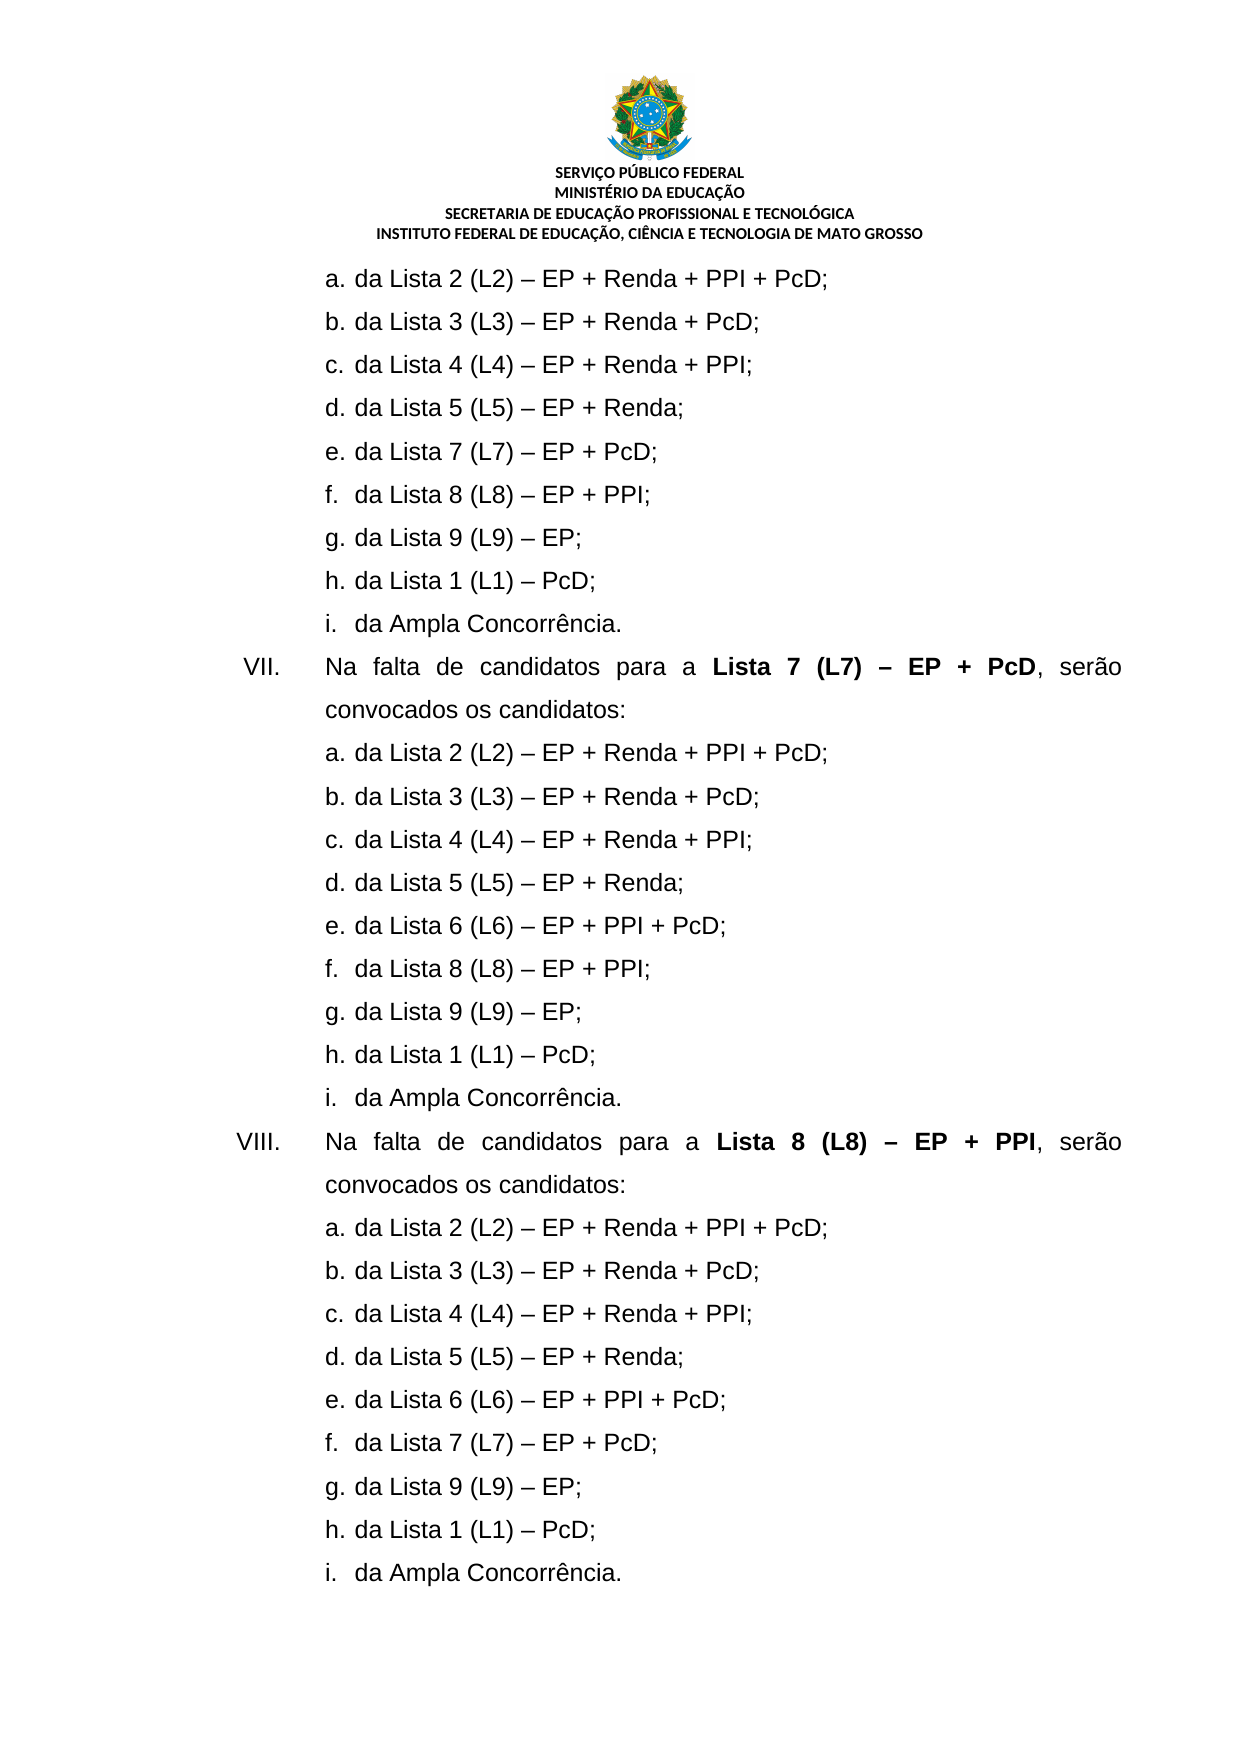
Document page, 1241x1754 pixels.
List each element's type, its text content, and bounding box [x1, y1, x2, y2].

list da Ampla Concorrência. [325, 1558, 1122, 1586]
list da Lista 5 (L5) – EP + Renda; [325, 1342, 1122, 1371]
list da Lista 2 (L2) – EP + Renda + PPI + PcD; [325, 264, 1122, 293]
list da Lista 8 (L8) – EP + PPI; [325, 954, 1122, 983]
list da Lista 1 (L1) – PcD; [325, 1040, 1122, 1069]
list da Ampla Concorrência. [325, 609, 1122, 638]
list da Lista 4 (L4) – EP + Renda + PPI; [325, 1299, 1122, 1328]
list da Lista 8 (L8) – EP + PPI; [325, 479, 1122, 508]
list da Lista 4 (L4) – EP + Renda + PPI; [325, 350, 1122, 379]
list da Lista 1 (L1) – PcD; [325, 1514, 1122, 1543]
list da Lista 2 (L2) – EP + Renda + PPI + PcD; [325, 1213, 1122, 1241]
list da Lista 2 (L2) – EP + Renda + PPI + PcD; [325, 738, 1122, 767]
picture [604, 73, 695, 163]
list da Lista 3 (L3) – EP + Renda + PcD; [325, 1256, 1122, 1284]
list da Lista 5 (L5) – EP + Renda; [325, 393, 1122, 422]
list da Lista 9 (L9) – EP; [325, 1471, 1122, 1500]
list da Ampla Concorrência. [325, 1083, 1122, 1112]
list da Lista 6 (L6) – EP + PPI + PcD; [325, 1385, 1122, 1414]
list da Lista 7 (L7) – EP + PcD; [325, 436, 1122, 465]
list da Lista 5 (L5) – EP + Renda; [325, 868, 1122, 896]
list Na falta de candidatos para a Lista 8 (L8) – EP + PPI, serão convocados os candidatos: [281, 1126, 1122, 1198]
list da Lista 4 (L4) – EP + Renda + PPI; [325, 824, 1122, 853]
list Na falta de candidatos para a Lista 7 (L7) – EP + PcD, serão convocados os candidatos: [281, 652, 1122, 724]
list da Lista 9 (L9) – EP; [325, 997, 1122, 1026]
list da Lista 3 (L3) – EP + Renda + PcD; [325, 307, 1122, 336]
list da Lista 7 (L7) – EP + PcD; [325, 1428, 1122, 1457]
list da Lista 3 (L3) – EP + Renda + PcD; [325, 781, 1122, 810]
list da Lista 9 (L9) – EP; [325, 523, 1122, 551]
list da Lista 6 (L6) – EP + PPI + PcD; [325, 911, 1122, 939]
list da Lista 1 (L1) – PcD; [325, 566, 1122, 594]
